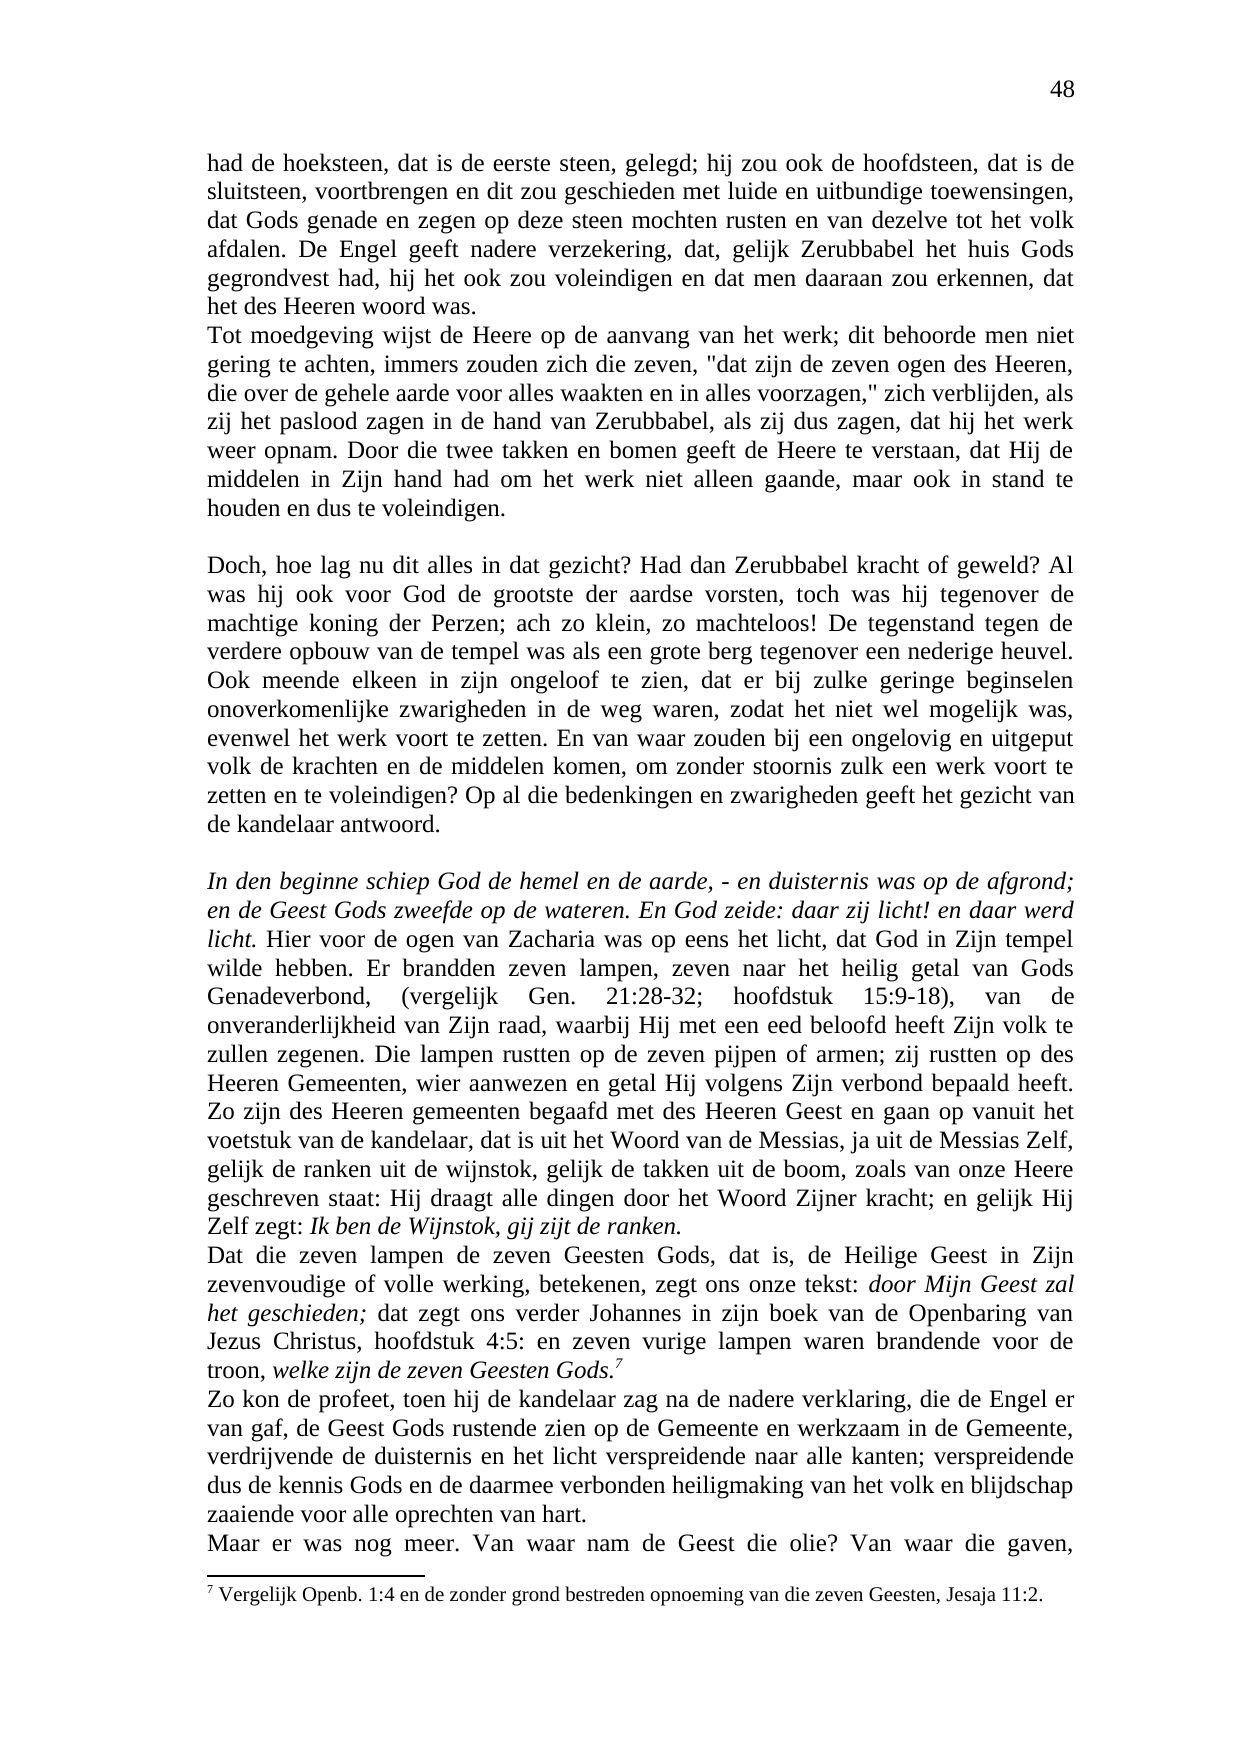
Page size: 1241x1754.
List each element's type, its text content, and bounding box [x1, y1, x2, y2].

text Zo kon de profeet, toen hij de kandelaar zag na de nadere verklaring, die de Engel er van gaf, de Geest Gods rustende zien op de Gemeente en werkzaam in de Gemeente, verdrijvende de duisternis en het licht verspreidende naar alle kanten; verspreidende dus de kennis Gods en de daarmee verbonden heiligmaking van het volk en blijdschap zaaiende voor alle oprechten van hart. [207, 1384, 1075, 1528]
text Doch, hoe lag nu dit alles in dat gezicht? Had dan Zerubbabel kracht of geweld? Al was hij ook voor God de grootste der aardse vorsten, toch was hij tegenover de machtige koning der Perzen; ach zo klein, zo machteloos! De tegenstand tegen de verdere opbouw van de tempel was als een grote berg tegenover een nederige heuvel. Ook meende elkeen in zijn ongeloof te zien, dat er bij zulke geringe beginselen onoverkomenlijke zwarigheden in de weg waren, zodat het niet wel mogelijk was, evenwel het werk voort te zetten. En van waar zouden bij een ongelovig en uitgeput volk de krachten en de middelen komen, om zonder stoornis zulk een werk voort te zetten en te voleindigen? Op al die bedenkingen en zwarigheden geeft het gezicht van de kandelaar antwoord. [207, 550, 1075, 838]
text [207, 148, 1075, 320]
text Dat die zeven lampen de zeven Geesten Gods, dat is, de Heilige Geest in Zijn zevenvoudige of volle werking, betekenen, zegt ons onze tekst: door Mijn Geest zal het geschieden; dat zegt ons verder Johannes in zijn boek van de Openbaring van Jezus Christus, hoofdstuk 4:5: en zeven vurige lampen waren brandende voor de troon, welke zijn de zeven Geesten Gods. [207, 1240, 1075, 1384]
text Tot moedgeving wijst de Heere op de aanvang van het werk; dit behoorde men niet gering te achten, immers zouden zich die zeven, "dat zijn de zeven ogen des Heeren, die over de gehele aarde voor alles waakten en in alles voorzagen," zich verblijden, als zij het paslood zagen in de hand van Zerubbabel, als zij dus zagen, dat hij het werk weer opnam. Door die twee takken en bomen geeft de Heere te verstaan, dat Hij de middelen in Zijn hand had om het werk niet alleen gaande, maar ook in stand te houden en dus te voleindigen. [207, 320, 1075, 521]
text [207, 1528, 1075, 1556]
text In den beginne schiep God de hemel en de aarde, - en duisternis was op de afgrond; en de Geest Gods zweefde op de wateren. En God zeide: daar zij licht! en daar werd licht. Hier voor de ogen van Zacharia was op eens het licht, dat God in Zijn tempel wilde hebben. Er brandden zeven lampen, zeven naar het heilig getal van Gods Genadeverbond, (vergelijk Gen. 21:28-32; hoofdstuk 15:9-18), van de onveranderlijkheid van Zijn raad, waarbij Hij met een eed beloofd heeft Zijn volk te zullen zegenen. Die lampen rustten op de zeven pijpen of armen; zij rustten op des Heeren Gemeenten, wier aanwezen en getal Hij volgens Zijn verbond bepaald heeft. Zo zijn des Heeren gemeenten begaafd met des Heeren Geest en gaan op vanuit het voetstuk van de kandelaar, dat is uit het Woord van de Messias, ja uit de Messias Zelf, gelijk de ranken uit de wijnstok, gelijk de takken uit de boom, zoals van onze Heere geschreven staat: Hij draagt alle dingen door het Woord Zijner kracht; en gelijk Hij Zelf zegt: Ik ben de Wijnstok, gij zijt de ranken. [207, 866, 1075, 1240]
